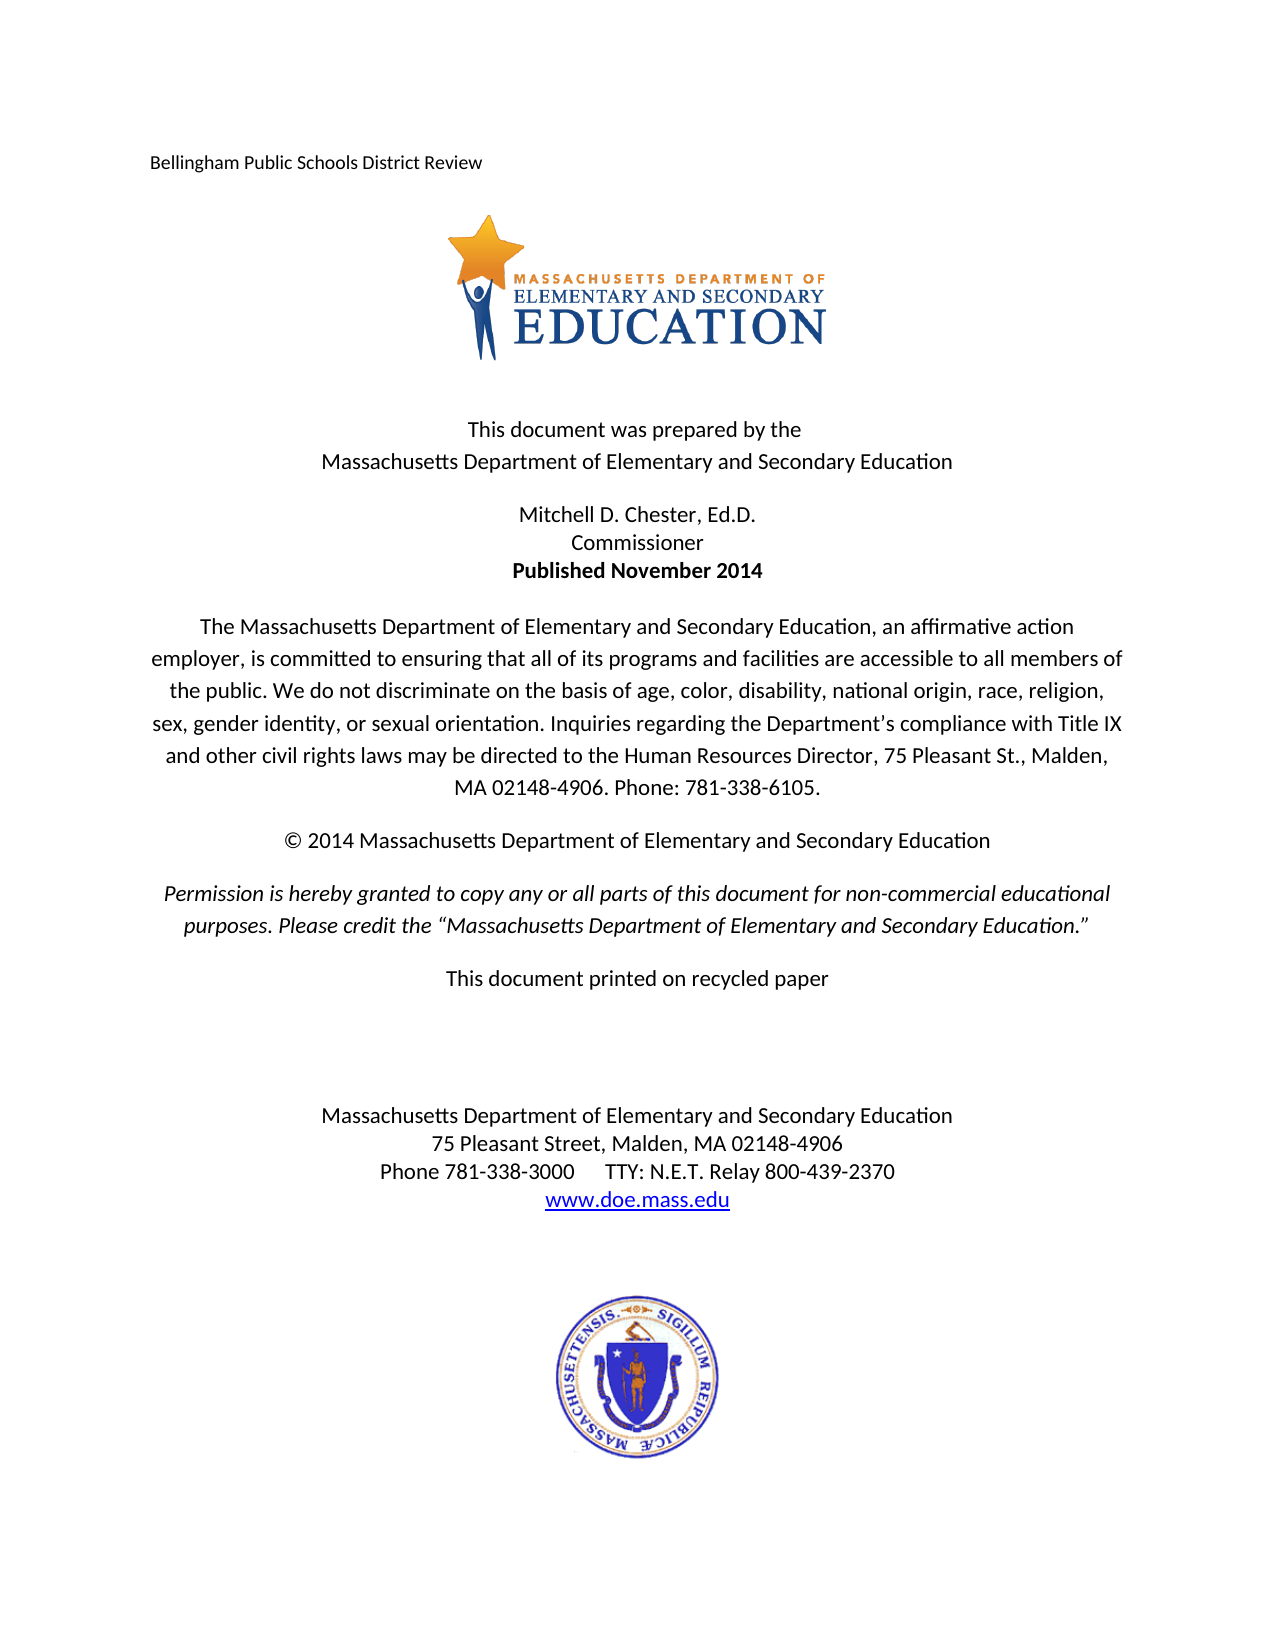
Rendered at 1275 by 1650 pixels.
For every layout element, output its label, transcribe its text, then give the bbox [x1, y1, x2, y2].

text Commissioner [150, 528, 1125, 556]
text Phone 781-338-3000 TTY: N.E.T. Relay 800-439-2370 [150, 1157, 1125, 1185]
text This document printed on recycled paper [150, 964, 1125, 992]
picture [553, 1294, 722, 1462]
text Published November 2014 [150, 556, 1125, 584]
text © 2014 Massachusetts Department of Elementary and Secondary Education [150, 826, 1125, 854]
text Mitchell D. Chester, Ed.D. [150, 500, 1125, 528]
picture [444, 203, 831, 390]
text This document was prepared by the Massachusetts Department of Elementary and Secondary Education [150, 415, 1125, 475]
text Massachusetts Department of Elementary and Secondary Education [150, 1101, 1125, 1129]
text 75 Pleasant Street, Malden, MA 02148-4906 [150, 1129, 1125, 1157]
text Permission is hereby granted to copy any or all parts of this document for non-commercial educational purposes. Please credit the “Massachusetts Department of Elementary and Secondary Education.” [150, 879, 1125, 939]
text www.doe.mass.edu [150, 1185, 1125, 1213]
text The Massachusetts Department of Elementary and Secondary Education, an affirmative action employer, is committed to ensuring that all of its programs and facilities are accessible to all members of the public. We do not discriminate on the basis of age, color, disability, national origin, race, religion, sex, gender identity, or sexual orientation. Inquiries regarding the Department’s compliance with Title IX and other civil rights laws may be directed to the Human Resources Director, 75 Pleasant St., Malden, MA 02148-4906. Phone: 781-338-6105. [150, 612, 1125, 801]
